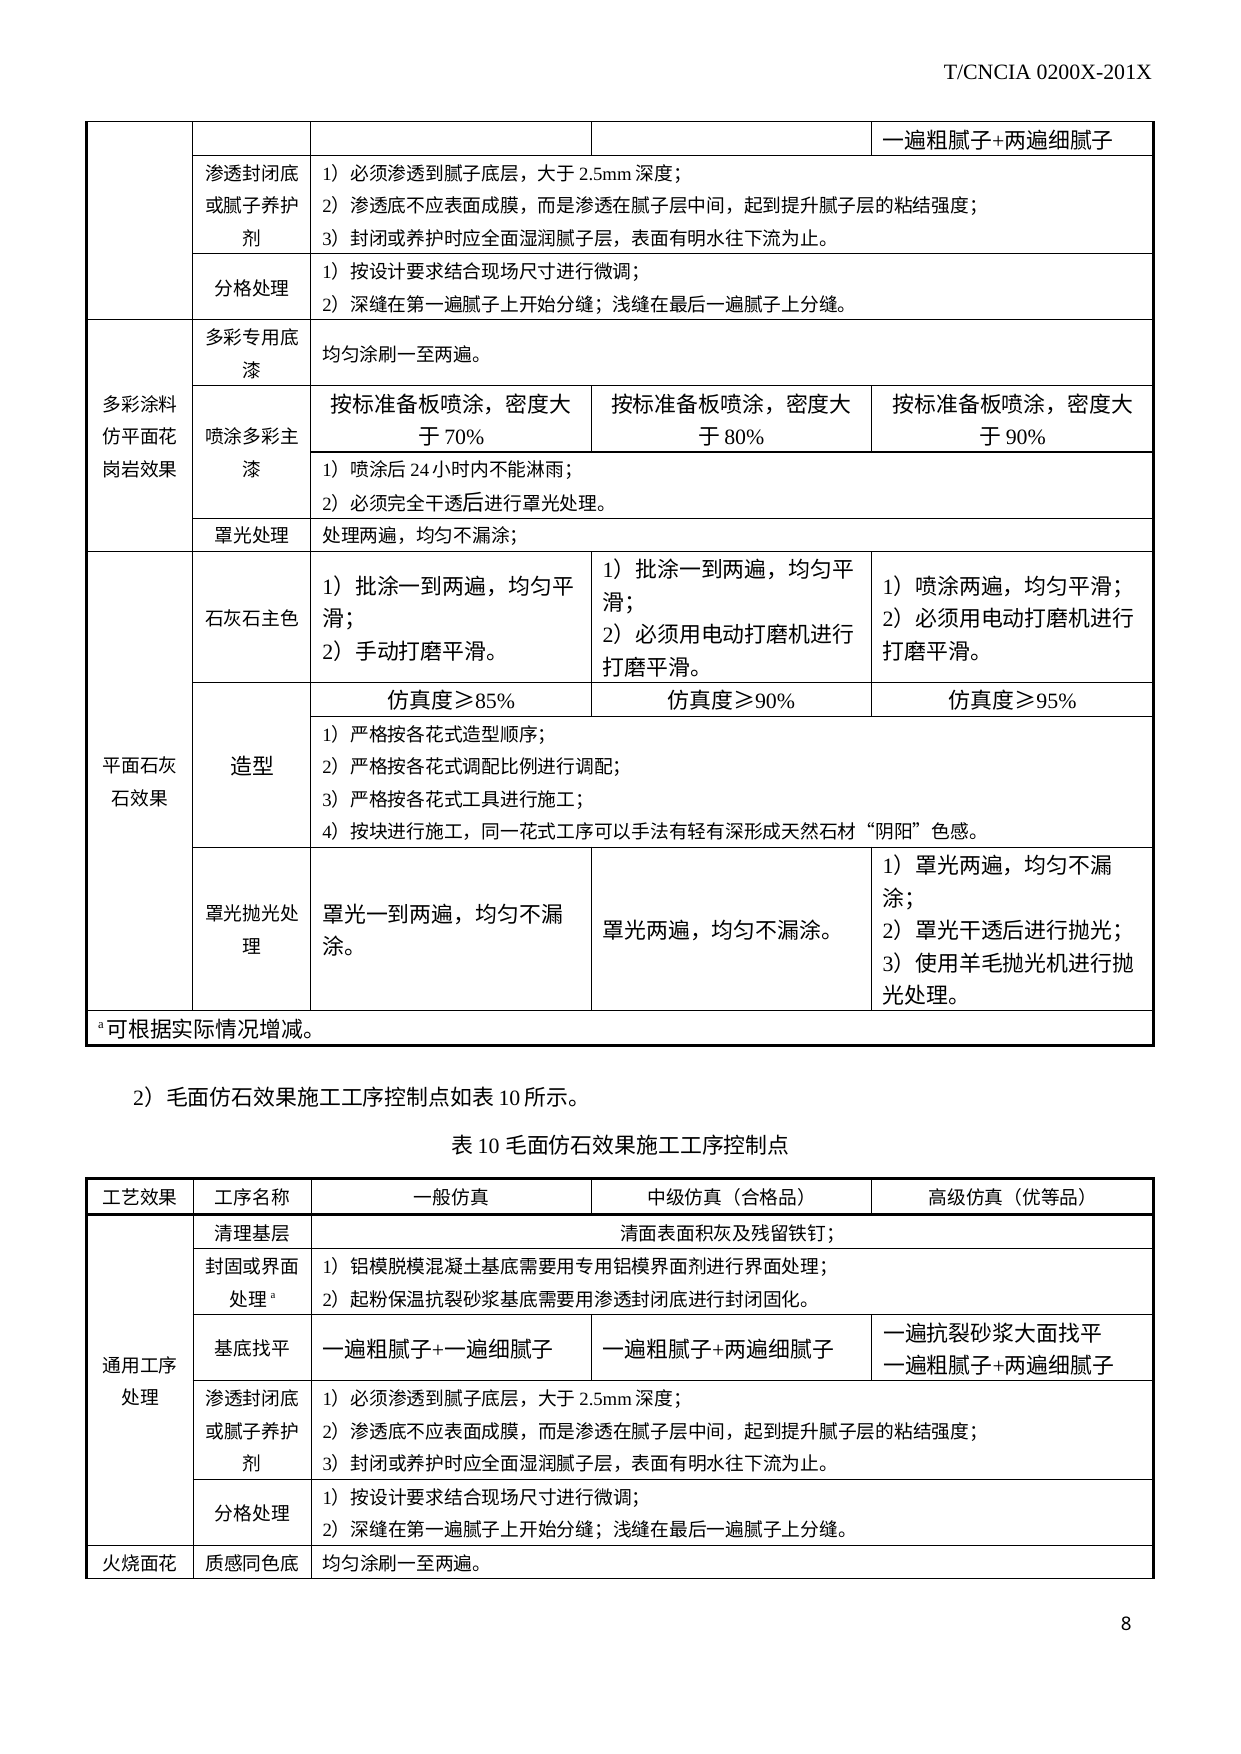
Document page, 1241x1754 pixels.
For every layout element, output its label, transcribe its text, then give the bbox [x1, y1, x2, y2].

table_header 表9平面仿石效果施工工序控制点 [74, 121, 1167, 1079]
text 2）毛面仿石效果施工工序控制点如表10所示。 [133, 1079, 1152, 1112]
table_header 表10 毛面仿石效果施工工序控制点 [74, 1112, 1167, 1579]
